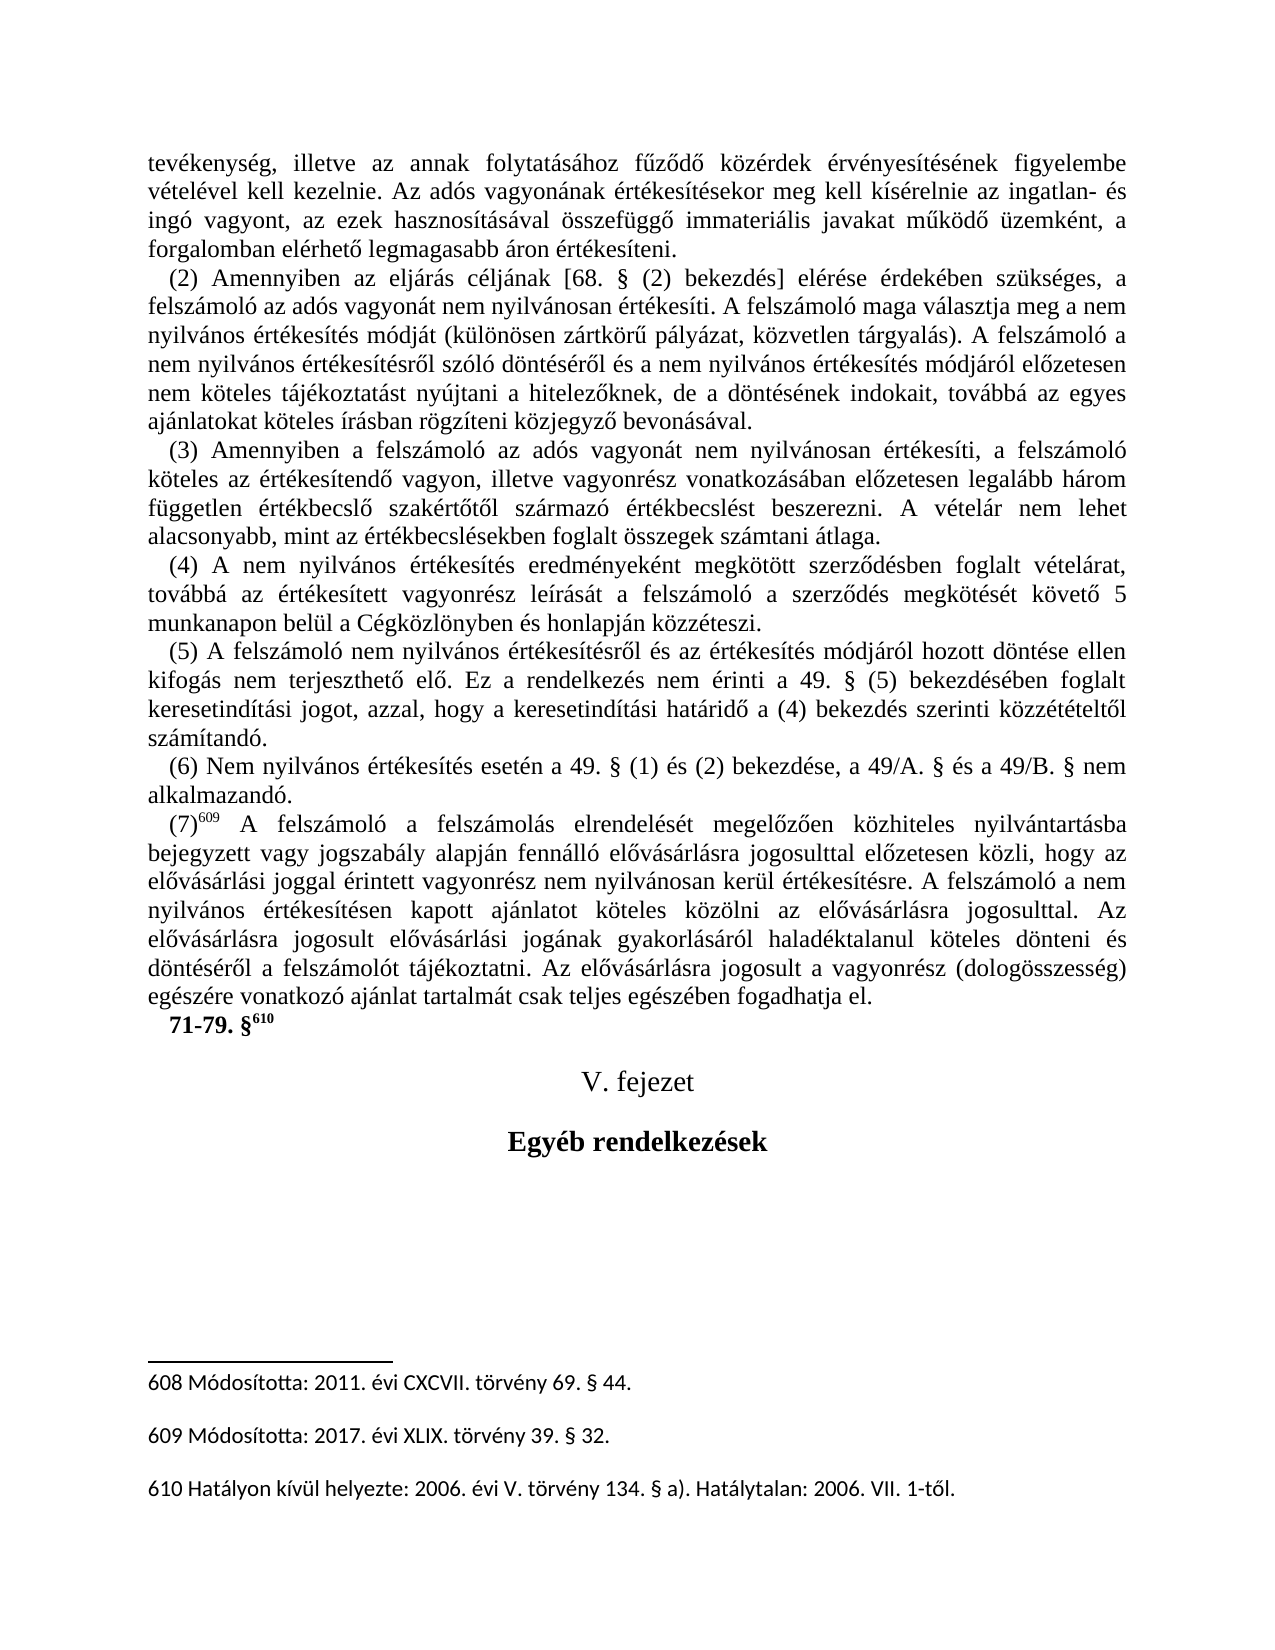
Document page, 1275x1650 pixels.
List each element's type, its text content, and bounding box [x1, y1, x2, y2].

text Egyéb rendelkezések [148, 1124, 1127, 1158]
text (7) A felszámoló a felszámolás elrendelését megelőzően közhiteles nyilvántartásba bejegyzett vagy jogszabály alapján fennálló elővásárlásra jogosulttal előzetesen közli, hogy az elővásárlási joggal érintett vagyonrész nem nyilvánosan kerül értékesítésre. A felszámoló a nem nyilvános értékesítésen kapott ajánlatot köteles közölni az elővásárlásra jogosulttal. Az elővásárlásra jogosult elővásárlási jogának gyakorlásáról haladéktalanul köteles dönteni és döntéséről a felszámolót tájékoztatni. Az elővásárlásra jogosult a vagyonrész (dologösszesség) egészére vonatkozó ajánlat tartalmát csak teljes egészében fogadhatja el. [148, 809, 1127, 1010]
text 71-79. § [148, 1010, 1127, 1039]
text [148, 148, 1127, 263]
text (6) Nem nyilvános értékesítés esetén a 49. § (1) és (2) bekezdése, a 49/A. § és a 49/B. § nem alkalmazandó. [148, 751, 1127, 809]
text (5) A felszámoló nem nyilvános értékesítésről és az értékesítés módjáról hozott döntése ellen kifogás nem terjeszthető elő. Ez a rendelkezés nem érinti a 49. § (5) bekezdésében foglalt keresetindítási jogot, azzal, hogy a keresetindítási határidő a (4) bekezdés szerinti közzétételtől számítandó. [148, 636, 1127, 751]
text V. fejezet [148, 1064, 1127, 1097]
text (4) A nem nyilvános értékesítés eredményeként megkötött szerződésben foglalt vételárat, továbbá az értékesített vagyonrész leírását a felszámoló a szerződés megkötését követő 5 munkanapon belül a Cégközlönyben és honlapján közzéteszi. [148, 550, 1127, 636]
text (2) Amennyiben az eljárás céljának [68. § (2) bekezdés] elérése érdekében szükséges, a felszámoló az adós vagyonát nem nyilvánosan értékesíti. A felszámoló maga választja meg a nem nyilvános értékesítés módját (különösen zártkörű pályázat, közvetlen tárgyalás). A felszámoló a nem nyilvános értékesítésről szóló döntéséről és a nem nyilvános értékesítés módjáról előzetesen nem köteles tájékoztatást nyújtani a hitelezőknek, de a döntésének indokait, továbbá az egyes ajánlatokat köteles írásban rögzíteni közjegyző bevonásával. [148, 263, 1127, 435]
text (3) Amennyiben a felszámoló az adós vagyonát nem nyilvánosan értékesíti, a felszámoló köteles az értékesítendő vagyon, illetve vagyonrész vonatkozásában előzetesen legalább három független értékbecslő szakértőtől származó értékbecslést beszerezni. A vételár nem lehet alacsonyabb, mint az értékbecslésekben foglalt összegek számtani átlaga. [148, 435, 1127, 550]
